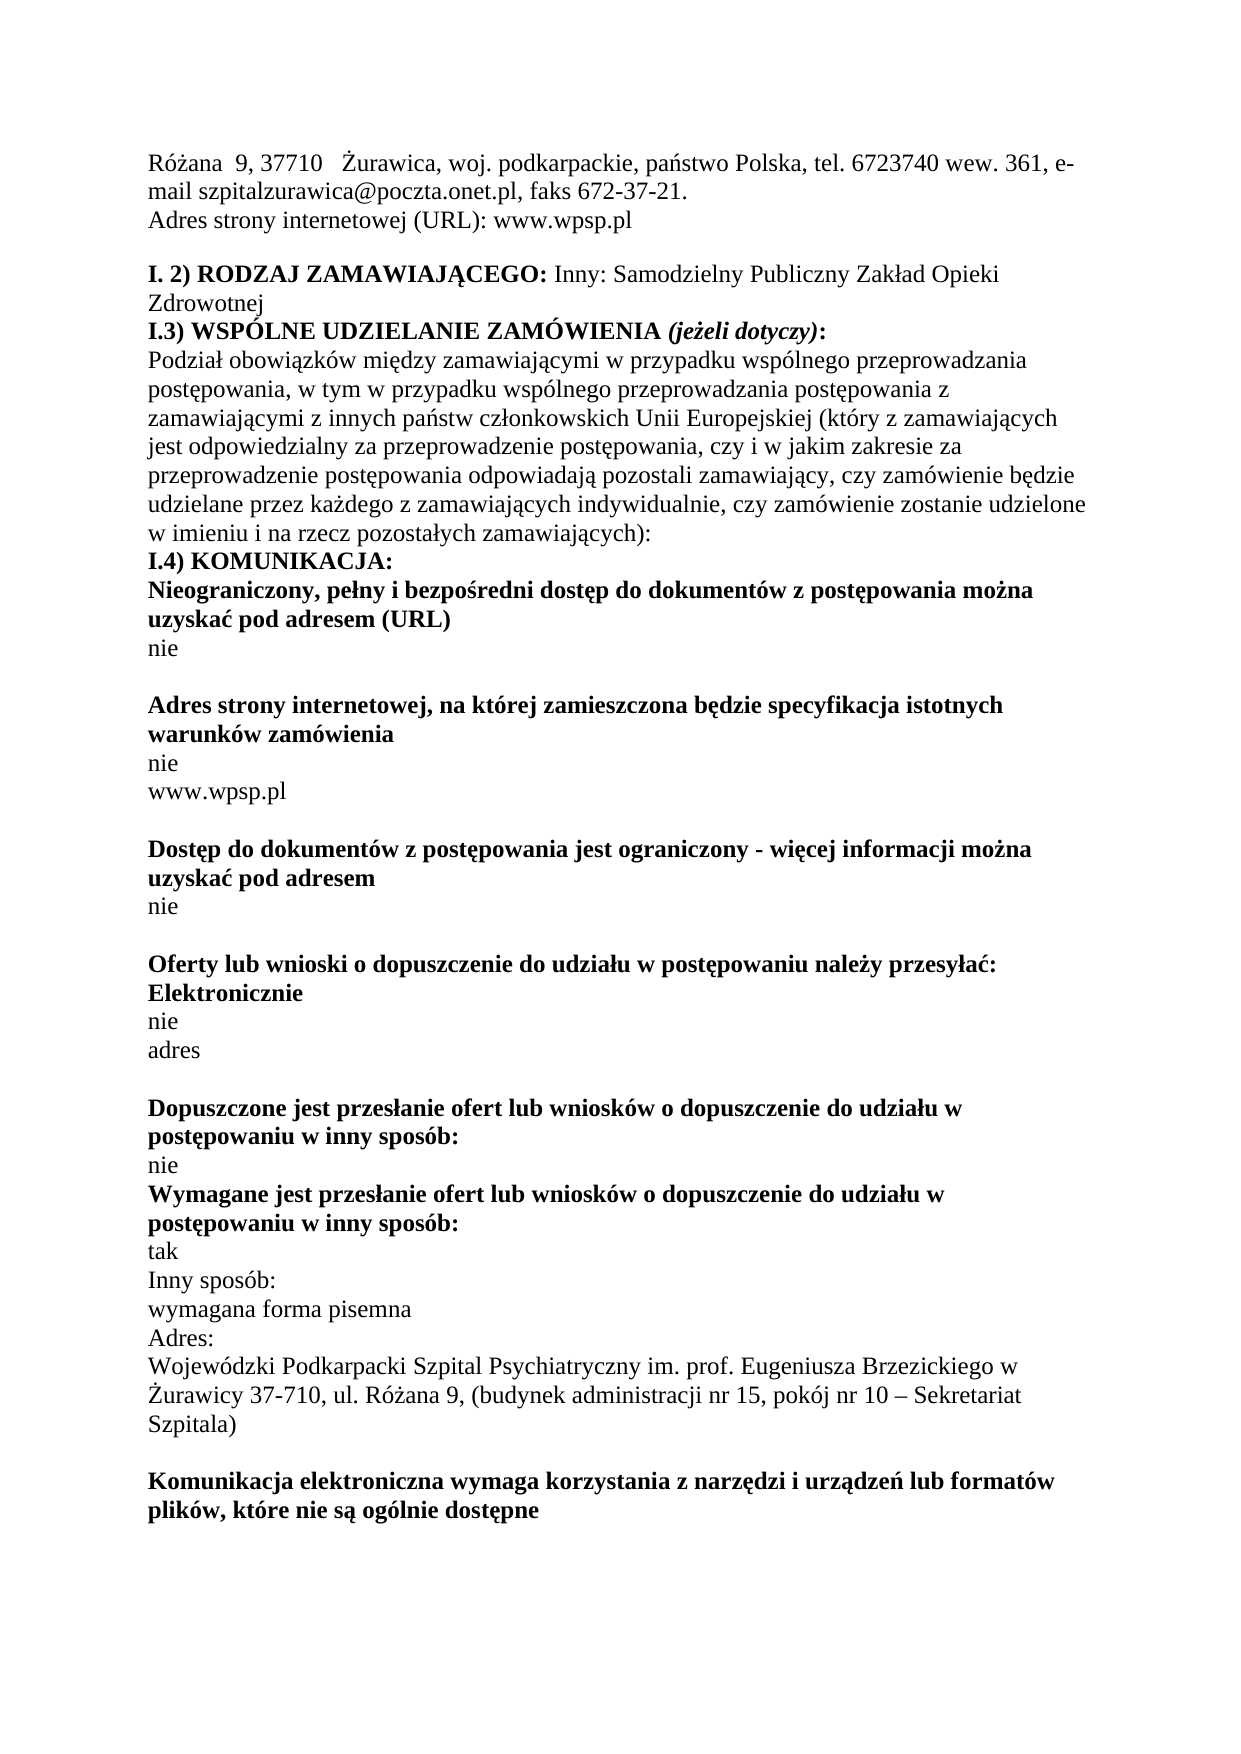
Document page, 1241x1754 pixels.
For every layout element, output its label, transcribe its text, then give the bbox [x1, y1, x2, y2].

text nie www.wpsp.pl [148, 748, 1093, 805]
text nie [148, 633, 1093, 661]
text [148, 148, 1093, 234]
text Dostęp do dokumentów z postępowania jest ograniczony - więcej informacji można uzyskać pod adresem [148, 805, 1093, 891]
text I. 2) RODZAJ ZAMAWIAJĄCEGO: Inny: Samodzielny Publiczny Zakład Opieki Zdrowotnej [148, 259, 1093, 316]
text Oferty lub wnioski o dopuszczenie do udziału w postępowaniu należy przesyłać: Elektronicznie [148, 920, 1093, 1006]
text I.3) WSPÓLNE UDZIELANIE ZAMÓWIENIA (jeżeli dotyczy): [148, 316, 1093, 345]
text nie [148, 891, 1093, 920]
text Podział obowiązków między zamawiającymi w przypadku wspólnego przeprowadzania postępowania, w tym w przypadku wspólnego przeprowadzania postępowania z zamawiającymi z innych państw członkowskich Unii Europejskiej (który z zamawiających jest odpowiedzialny za przeprowadzenie postępowania, czy i w jakim zakresie za przeprowadzenie postępowania odpowiadają pozostali zamawiający, czy zamówienie będzie udzielane przez każdego z zamawiających indywidualnie, czy zamówienie zostanie udzielone w imieniu i na rzecz pozostałych zamawiających): [148, 345, 1093, 546]
text Dopuszczone jest przesłanie ofert lub wniosków o dopuszczenie do udziału w postępowaniu w inny sposób: nie Wymagane jest przesłanie ofert lub wniosków o dopuszczenie do udziału w postępowaniu w inny sposób: tak Inny sposób: wymagana forma pisemna Adres: Wojewódzki Podkarpacki Szpital Psychiatryczny im. prof. Eugeniusza Brzezickiego w Żurawicy 37-710, ul. Różana 9, (budynek administracji nr 15, pokój nr 10 – Sekretariat Szpitala) [148, 1093, 1093, 1438]
text Komunikacja elektroniczna wymaga korzystania z narzędzi i urządzeń lub formatów plików, które nie są ogólnie dostępne [148, 1438, 1093, 1524]
text nie adres [148, 1006, 1093, 1064]
text I.4) KOMUNIKACJA: Nieograniczony, pełny i bezpośredni dostęp do dokumentów z postępowania można uzyskać pod adresem (URL) [148, 546, 1093, 633]
text Adres strony internetowej, na której zamieszczona będzie specyfikacja istotnych warunków zamówienia [148, 661, 1093, 748]
